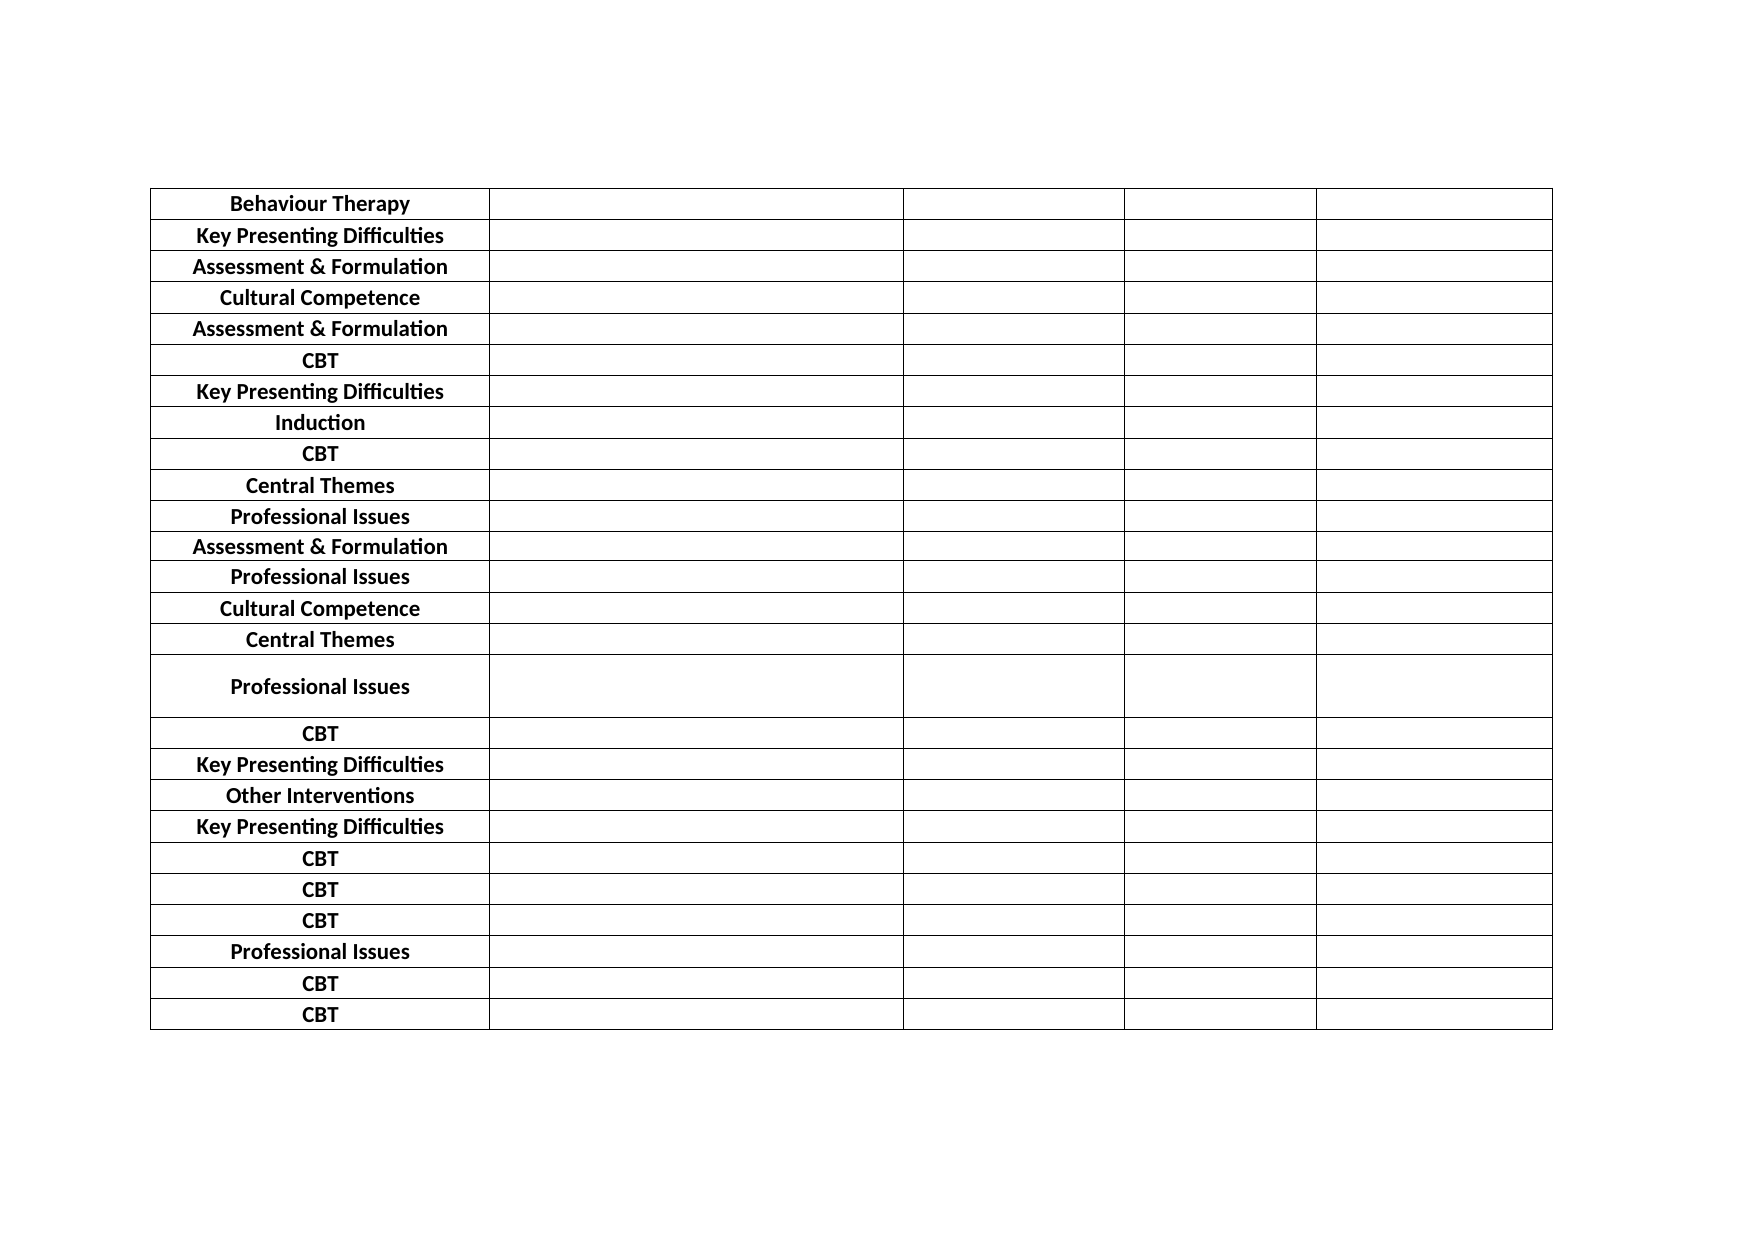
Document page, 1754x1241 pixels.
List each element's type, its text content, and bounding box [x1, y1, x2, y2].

table_cell [1125, 936, 1316, 967]
table_cell CBT [151, 874, 489, 904]
table_cell [1125, 749, 1316, 779]
table_cell [490, 811, 903, 842]
table_cell [1317, 314, 1552, 344]
table_cell [904, 189, 1124, 219]
table_cell [904, 655, 1124, 717]
table_cell Professional Issues [151, 501, 489, 531]
table_cell Assessment & Formulation [151, 532, 489, 560]
table_cell [490, 874, 903, 904]
table_cell [904, 905, 1124, 935]
table_cell [904, 470, 1124, 500]
table_cell [1125, 189, 1316, 219]
table_cell [1317, 968, 1552, 998]
table_cell [904, 314, 1124, 344]
table_cell [1317, 251, 1552, 281]
table_cell CBT [151, 439, 489, 469]
table_cell Central Themes [151, 624, 489, 654]
table_cell [1317, 189, 1552, 219]
table_cell Key Presenting Difficulties [151, 811, 489, 842]
table_cell [904, 282, 1124, 312]
table_cell [490, 439, 903, 469]
table_cell [1125, 532, 1316, 560]
table_cell [904, 501, 1124, 531]
table_cell [1317, 780, 1552, 810]
table_cell CBT [151, 718, 489, 748]
table_cell [1125, 376, 1316, 406]
table_cell [1317, 905, 1552, 935]
table_cell [490, 905, 903, 935]
table_cell [904, 561, 1124, 592]
table_cell [1317, 843, 1552, 873]
table_cell [490, 345, 903, 375]
table_cell [904, 624, 1124, 654]
table_cell [904, 376, 1124, 406]
table_cell [904, 999, 1124, 1029]
table_cell [1317, 874, 1552, 904]
table_cell Assessment & Formulation [151, 314, 489, 344]
table_cell [1317, 282, 1552, 312]
table_cell [490, 561, 903, 592]
table_cell [904, 874, 1124, 904]
table_cell [904, 749, 1124, 779]
table_cell [1125, 874, 1316, 904]
table_cell [490, 655, 903, 717]
table_cell [1317, 811, 1552, 842]
table_cell [1125, 811, 1316, 842]
table_cell [904, 251, 1124, 281]
table_cell [490, 251, 903, 281]
table_cell [490, 624, 903, 654]
table_cell Professional Issues [151, 936, 489, 967]
table_cell [1125, 780, 1316, 810]
table_cell [490, 999, 903, 1029]
table_cell [904, 345, 1124, 375]
table_cell [1317, 220, 1552, 250]
table_cell [1317, 501, 1552, 531]
table_cell [904, 936, 1124, 967]
table_cell [1125, 501, 1316, 531]
table_cell CBT [151, 905, 489, 935]
table_cell [904, 968, 1124, 998]
table_cell [490, 936, 903, 967]
table_cell [1317, 624, 1552, 654]
table_cell [904, 718, 1124, 748]
table_cell [904, 532, 1124, 560]
table_cell CBT [151, 843, 489, 873]
table_cell [1317, 376, 1552, 406]
table_cell [490, 407, 903, 437]
table_cell [1317, 439, 1552, 469]
table_cell [1125, 624, 1316, 654]
table_cell [1125, 718, 1316, 748]
table_cell [1317, 749, 1552, 779]
table_cell Key Presenting Difficulties [151, 376, 489, 406]
table_cell CBT [151, 968, 489, 998]
table_cell [904, 593, 1124, 623]
table_cell [490, 718, 903, 748]
table_cell Behaviour Therapy [151, 189, 489, 219]
table_cell [1125, 407, 1316, 437]
table_cell [1125, 561, 1316, 592]
table_cell Cultural Competence [151, 282, 489, 312]
table_cell [1125, 314, 1316, 344]
table_cell [1125, 593, 1316, 623]
table_cell [1317, 561, 1552, 592]
table_cell [490, 780, 903, 810]
table_cell Key Presenting Difficulties [151, 220, 489, 250]
table_cell [490, 376, 903, 406]
table_cell [1125, 251, 1316, 281]
table_cell [904, 407, 1124, 437]
table_cell [1125, 345, 1316, 375]
table_cell [1125, 220, 1316, 250]
table_cell [490, 532, 903, 560]
table_cell [490, 220, 903, 250]
table_cell [490, 749, 903, 779]
table_cell [1317, 407, 1552, 437]
table_cell [904, 843, 1124, 873]
table_cell [1125, 655, 1316, 717]
table_cell [1125, 282, 1316, 312]
table_cell [490, 314, 903, 344]
table_cell Professional Issues [151, 655, 489, 717]
table_cell Other Interventions [151, 780, 489, 810]
table_cell [490, 593, 903, 623]
table_cell [904, 439, 1124, 469]
table_cell [1317, 936, 1552, 967]
table_cell [490, 843, 903, 873]
table_cell Professional Issues [151, 561, 489, 592]
table_cell [1317, 655, 1552, 717]
table_cell CBT [151, 999, 489, 1029]
table_cell [1317, 718, 1552, 748]
table_cell [1317, 345, 1552, 375]
table_cell [1125, 905, 1316, 935]
table_cell [1125, 439, 1316, 469]
table_cell [1317, 532, 1552, 560]
table_cell Cultural Competence [151, 593, 489, 623]
table_cell [904, 220, 1124, 250]
table_cell [1317, 593, 1552, 623]
table_cell CBT [151, 345, 489, 375]
table_cell [490, 470, 903, 500]
table_cell Key Presenting Difficulties [151, 749, 489, 779]
table_cell [904, 780, 1124, 810]
table_cell Induction [151, 407, 489, 437]
table_cell Central Themes [151, 470, 489, 500]
table_cell Assessment & Formulation [151, 251, 489, 281]
table_cell [490, 189, 903, 219]
table_cell [490, 282, 903, 312]
table_cell [1125, 999, 1316, 1029]
table_cell [1125, 843, 1316, 873]
table_cell [490, 501, 903, 531]
table_cell [904, 811, 1124, 842]
table_cell [1317, 470, 1552, 500]
table_cell [1125, 968, 1316, 998]
table_cell [1317, 999, 1552, 1029]
table_cell [490, 968, 903, 998]
table_cell [1125, 470, 1316, 500]
